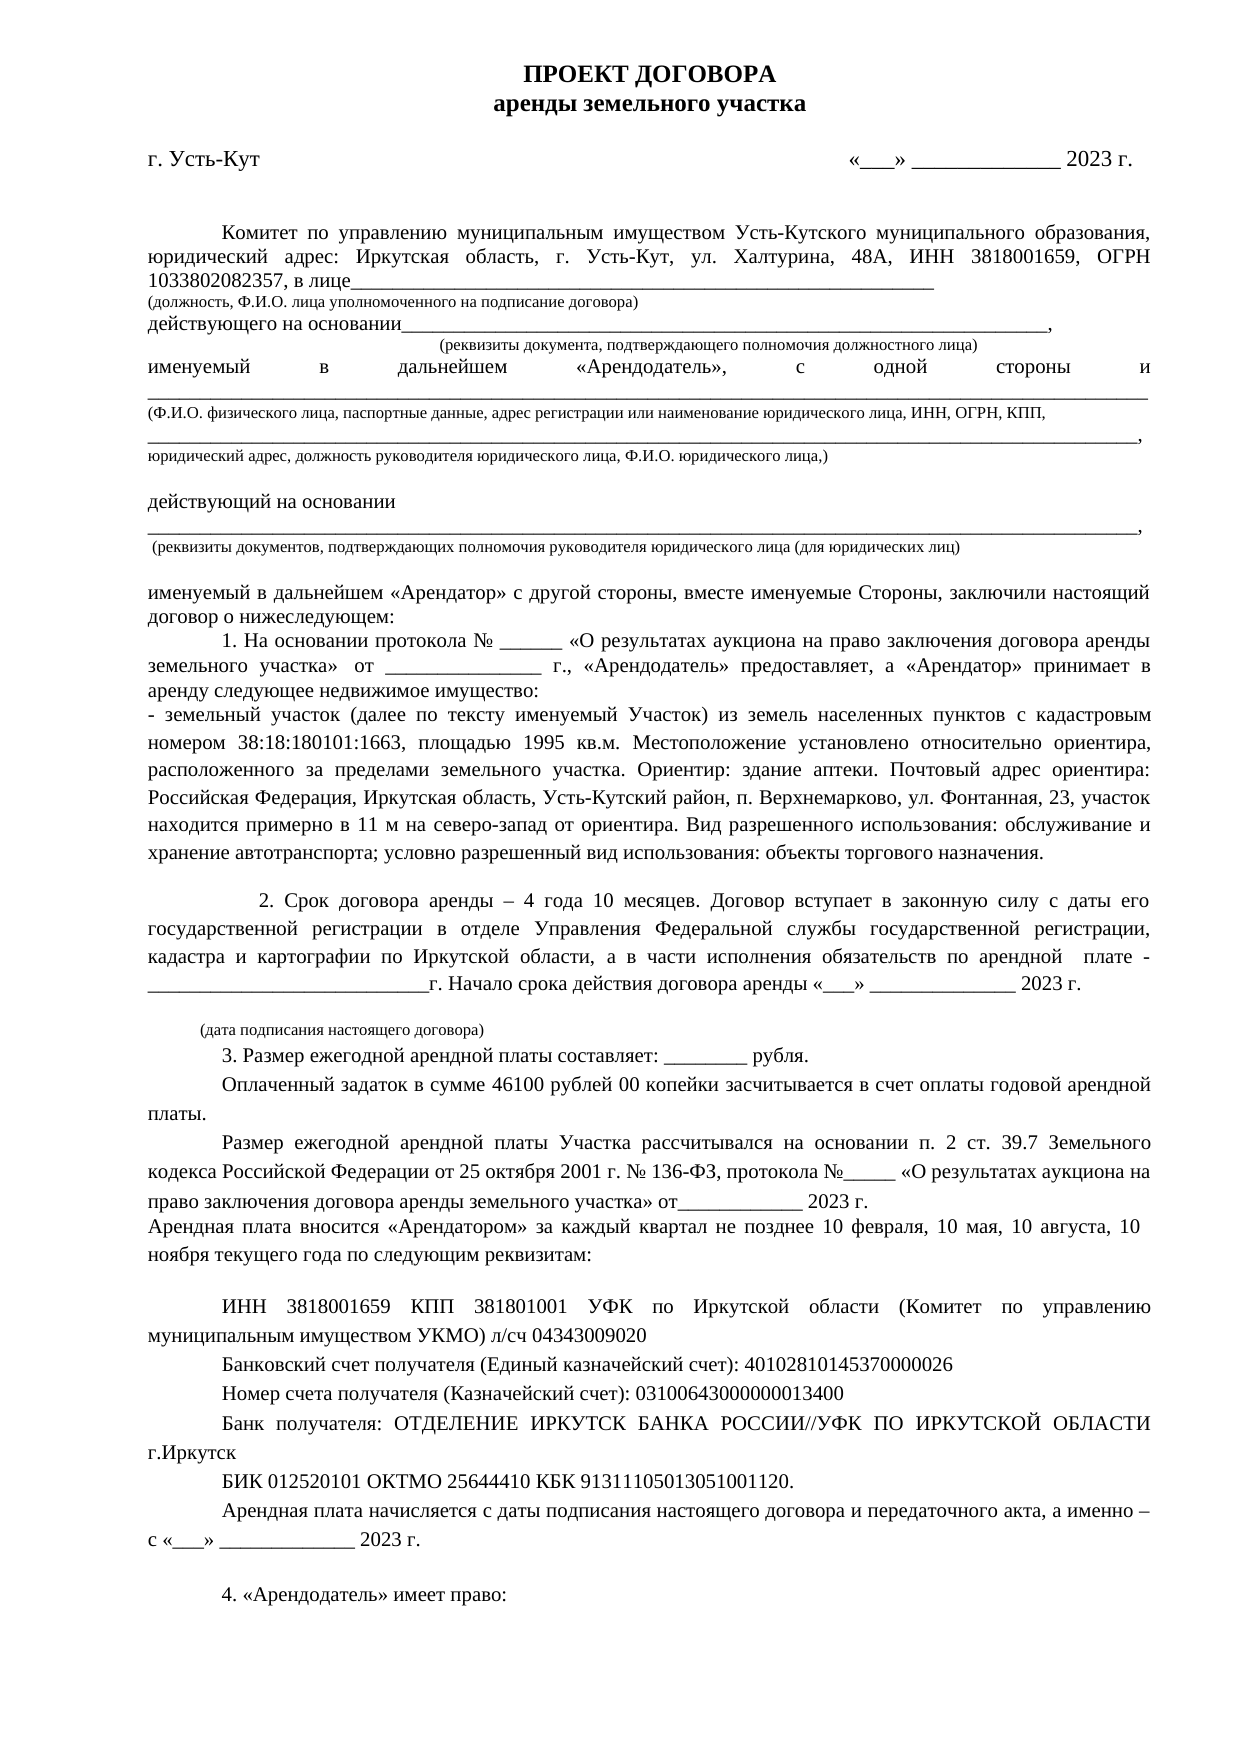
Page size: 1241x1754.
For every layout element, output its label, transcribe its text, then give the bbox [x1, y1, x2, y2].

text 2. Срок договора аренды – 4 года 10 месяцев. Договор вступает в законную силу с даты его государственной регистрации в отделе Управления Федеральной службы государственной регистрации, кадастра и картографии по Иркутской области, а в части исполнения обязательств по арендной плате - ___________________________г. Начало срока действия договора аренды «___» ______________ 2023 г. [148, 888, 1152, 995]
text Комитет по управлению муниципальным имуществом Усть-Кутского муниципального образования, юридический адрес: Иркутская область, г. Усть-Кут, ул. Халтурина, 48А, ИНН 3818001659, ОГРН 1033802082357, в лице________________________________________________________ (должность, Ф.И.О. лица уполномоченного на подписание договора) [148, 220, 1152, 311]
text Арендная плата начисляется с даты подписания настоящего договора и передаточного акта, а именно – с «___» _____________ 2023 г. [148, 1494, 1152, 1552]
text (Ф.И.О. физического лица, паспортные данные, адрес регистрации или наименование юридического лица, ИНН, ОГРН, КПП, [148, 402, 1152, 422]
text 4. «Арендодатель» имеет право: [148, 1582, 1152, 1606]
text Номер счета получателя (Казначейский счет): 03100643000000013400 [148, 1377, 1152, 1407]
text г. Усть-Кут «___» _____________ 2023 г. [148, 145, 1152, 172]
text _______________________________________________________________________________________________, [148, 422, 1152, 446]
text аренды земельного участка [148, 88, 1152, 117]
text Банковский счет получателя (Единый казначейский счет): 40102810145370000026 [148, 1348, 1152, 1377]
text 1. На основании протокола № ______ «О результатах аукциона на право заключения договора аренды земельного участка» от _______________ г., «Арендодатель» предоставляет, а «Арендатор» принимает в аренду следующее недвижимое имущество: [148, 628, 1152, 702]
text действующего на основании______________________________________________________________, [148, 311, 1152, 335]
text _______________________________________________________________________________________________, [148, 513, 1152, 537]
text 3. Размер ежегодной арендной платы составляет: ________ рубля. [148, 1039, 1152, 1068]
text действующий на основании [148, 489, 1152, 513]
text ИНН 3818001659 КПП 381801001 УФК по Иркутской области (Комитет по управлению муниципальным имуществом УКМО) л/сч 04343009020 [148, 1290, 1152, 1348]
text БИК 012520101 ОКТМО 25644410 КБК 91311105013051001120. [148, 1465, 1152, 1494]
text - земельный участок (далее по тексту именуемый Участок) из земель населенных пунктов с кадастровым номером 38:18:180101:1663, площадью 1995 кв.м. Местоположение установлено относительно ориентира, расположенного за пределами земельного участка. Ориентир: здание аптеки. Почтовый адрес ориентира: Российская Федерация, Иркутская область, Усть-Кутский район, п. Верхнемарково, ул. Фонтанная, 23, участок находится примерно в 11 м на северо-запад от ориентира. Вид разрешенного использования: обслуживание и хранение автотранспорта; условно разрешенный вид использования: объекты торгового назначения. [148, 702, 1152, 864]
text (реквизиты документа, подтверждающего полномочия должностного лица) [148, 335, 1152, 354]
text (реквизиты документов, подтверждающих полномочия руководителя юридического лица (для юридических лиц) [148, 537, 1152, 556]
text именуемый в дальнейшем «Арендодатель», с одной стороны и ________________________________________________________________________________________________ [148, 354, 1152, 402]
text Размер ежегодной арендной платы Участка рассчитывался на основании п. 2 ст. 39.7 Земельного кодекса Российской Федерации от 25 октября 2001 г. № 136-ФЗ, протокола №_____ «О результатах аукциона на право заключения договора аренды земельного участка» от____________ 2023 г. [148, 1126, 1152, 1214]
text юридический адрес, должность руководителя юридического лица, Ф.И.О. юридического лица,) [148, 446, 1152, 465]
text Арендная плата вносится «Арендатором» за каждый квартал не позднее 10 февраля, 10 мая, 10 августа, 10 ноября текущего года по следующим реквизитам: [148, 1214, 1141, 1266]
text Оплаченный задаток в сумме 46100 рублей 00 копейки засчитывается в счет оплаты годовой арендной платы. [148, 1068, 1152, 1126]
text (дата подписания настоящего договора) [148, 1020, 1152, 1039]
text ПРОЕКТ ДОГОВОРА [148, 59, 1152, 88]
text именуемый в дальнейшем «Арендатор» с другой стороны, вместе именуемые Стороны, заключили настоящий договор о нижеследующем: [148, 580, 1152, 628]
text Банк получателя: ОТДЕЛЕНИЕ ИРКУТСК БАНКА РОССИИ//УФК ПО ИРКУТСКОЙ ОБЛАСТИ г.Иркутск [148, 1407, 1152, 1465]
